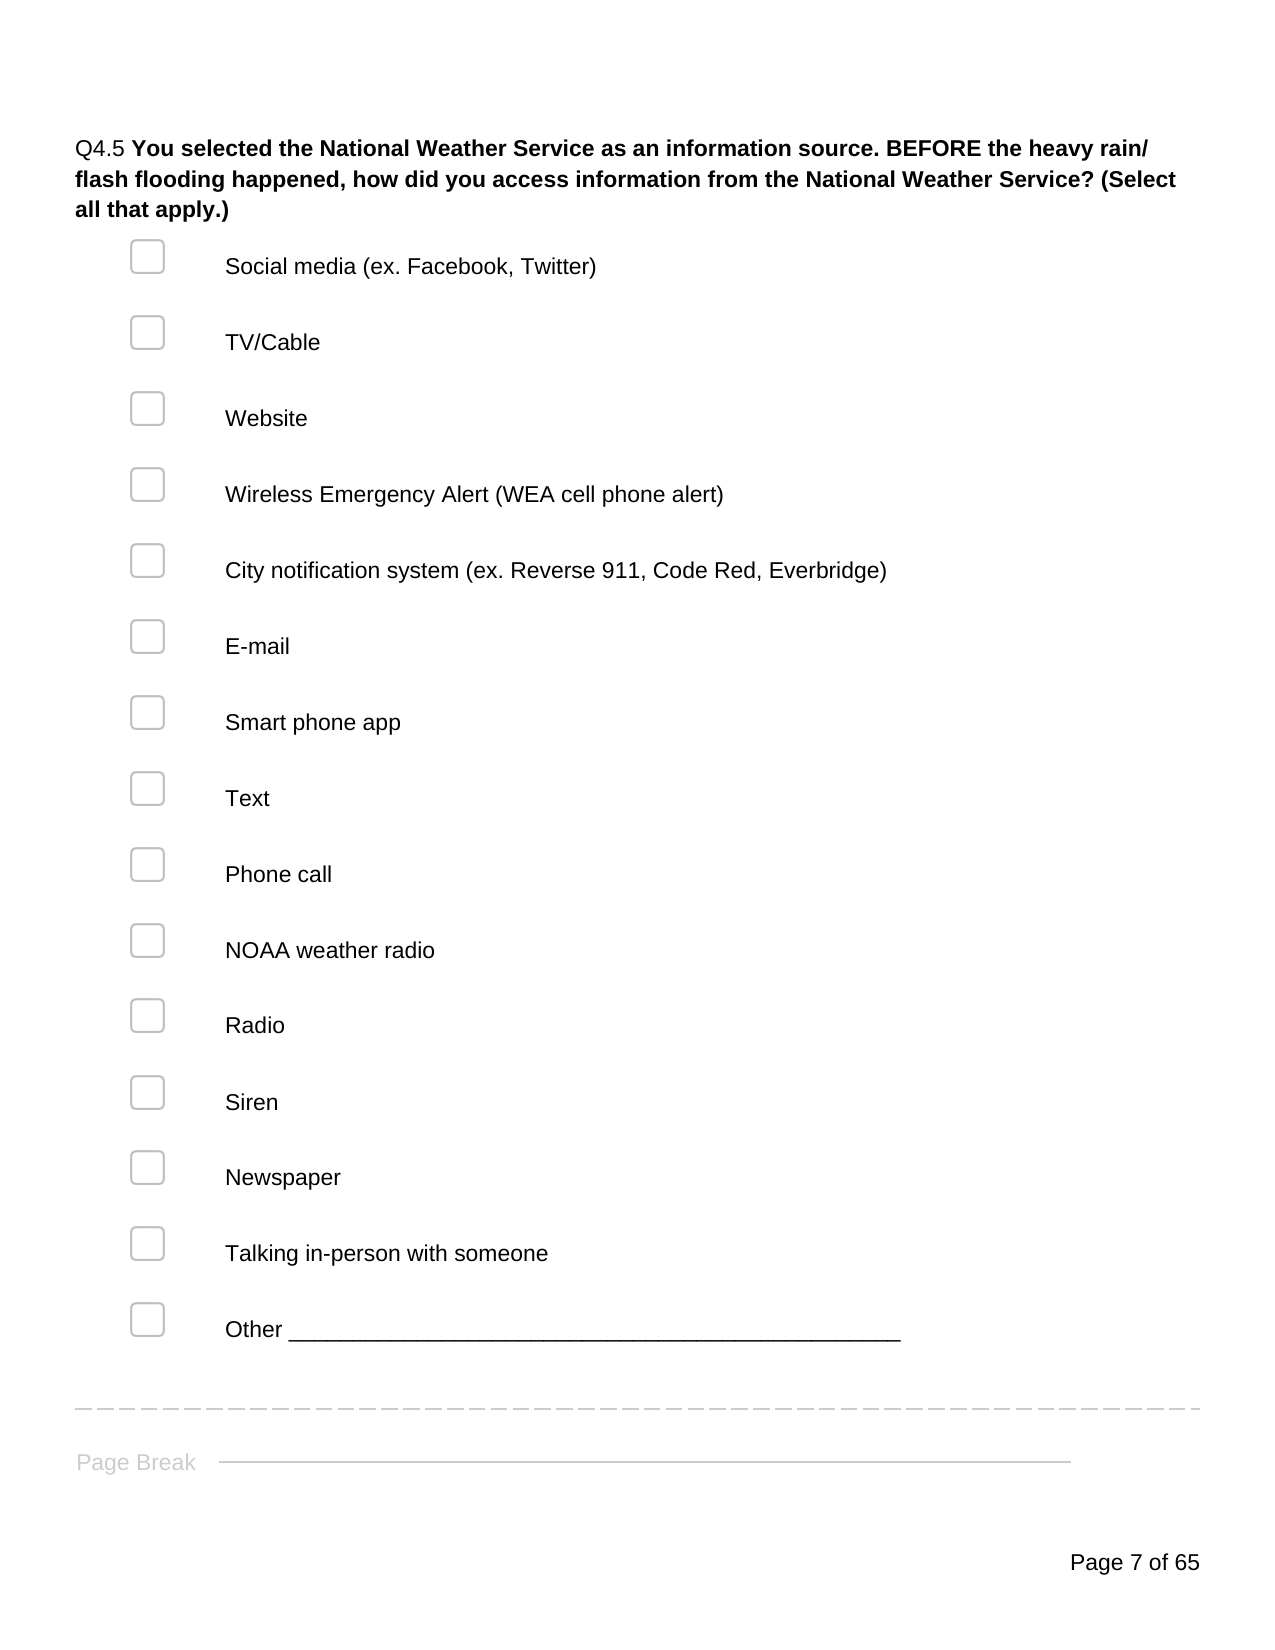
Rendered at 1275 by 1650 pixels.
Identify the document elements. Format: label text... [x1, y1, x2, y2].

list TV/Cable [112, 302, 1200, 368]
list Radio [112, 985, 1200, 1051]
list City notification system (ex. Reverse 911, Code Red, Everbridge) [112, 530, 1200, 596]
list Social media (ex. Facebook, Twitter) [112, 226, 1200, 292]
table_header Page Break [75, 1449, 217, 1489]
text Q4.5 You selected the National Weather Service as an information source. BEFORE the heavy rain/ flash flooding happened, how did you access information from the National Weather Service? (Select all that apply.) [75, 135, 1200, 222]
table_header [218, 1449, 1072, 1489]
list Smart phone app [112, 682, 1200, 748]
list E-mail [112, 606, 1200, 672]
list Talking in-person with someone [112, 1213, 1200, 1279]
list Website [112, 378, 1200, 444]
list Phone call [112, 833, 1200, 899]
list Wireless Emergency Alert (WEA cell phone alert) [112, 454, 1200, 520]
list Other ________________________________________________ [112, 1289, 1200, 1355]
list Newspaper [112, 1137, 1200, 1203]
list Siren [112, 1061, 1200, 1127]
list NOAA weather radio [112, 909, 1200, 976]
list Text [112, 758, 1200, 824]
